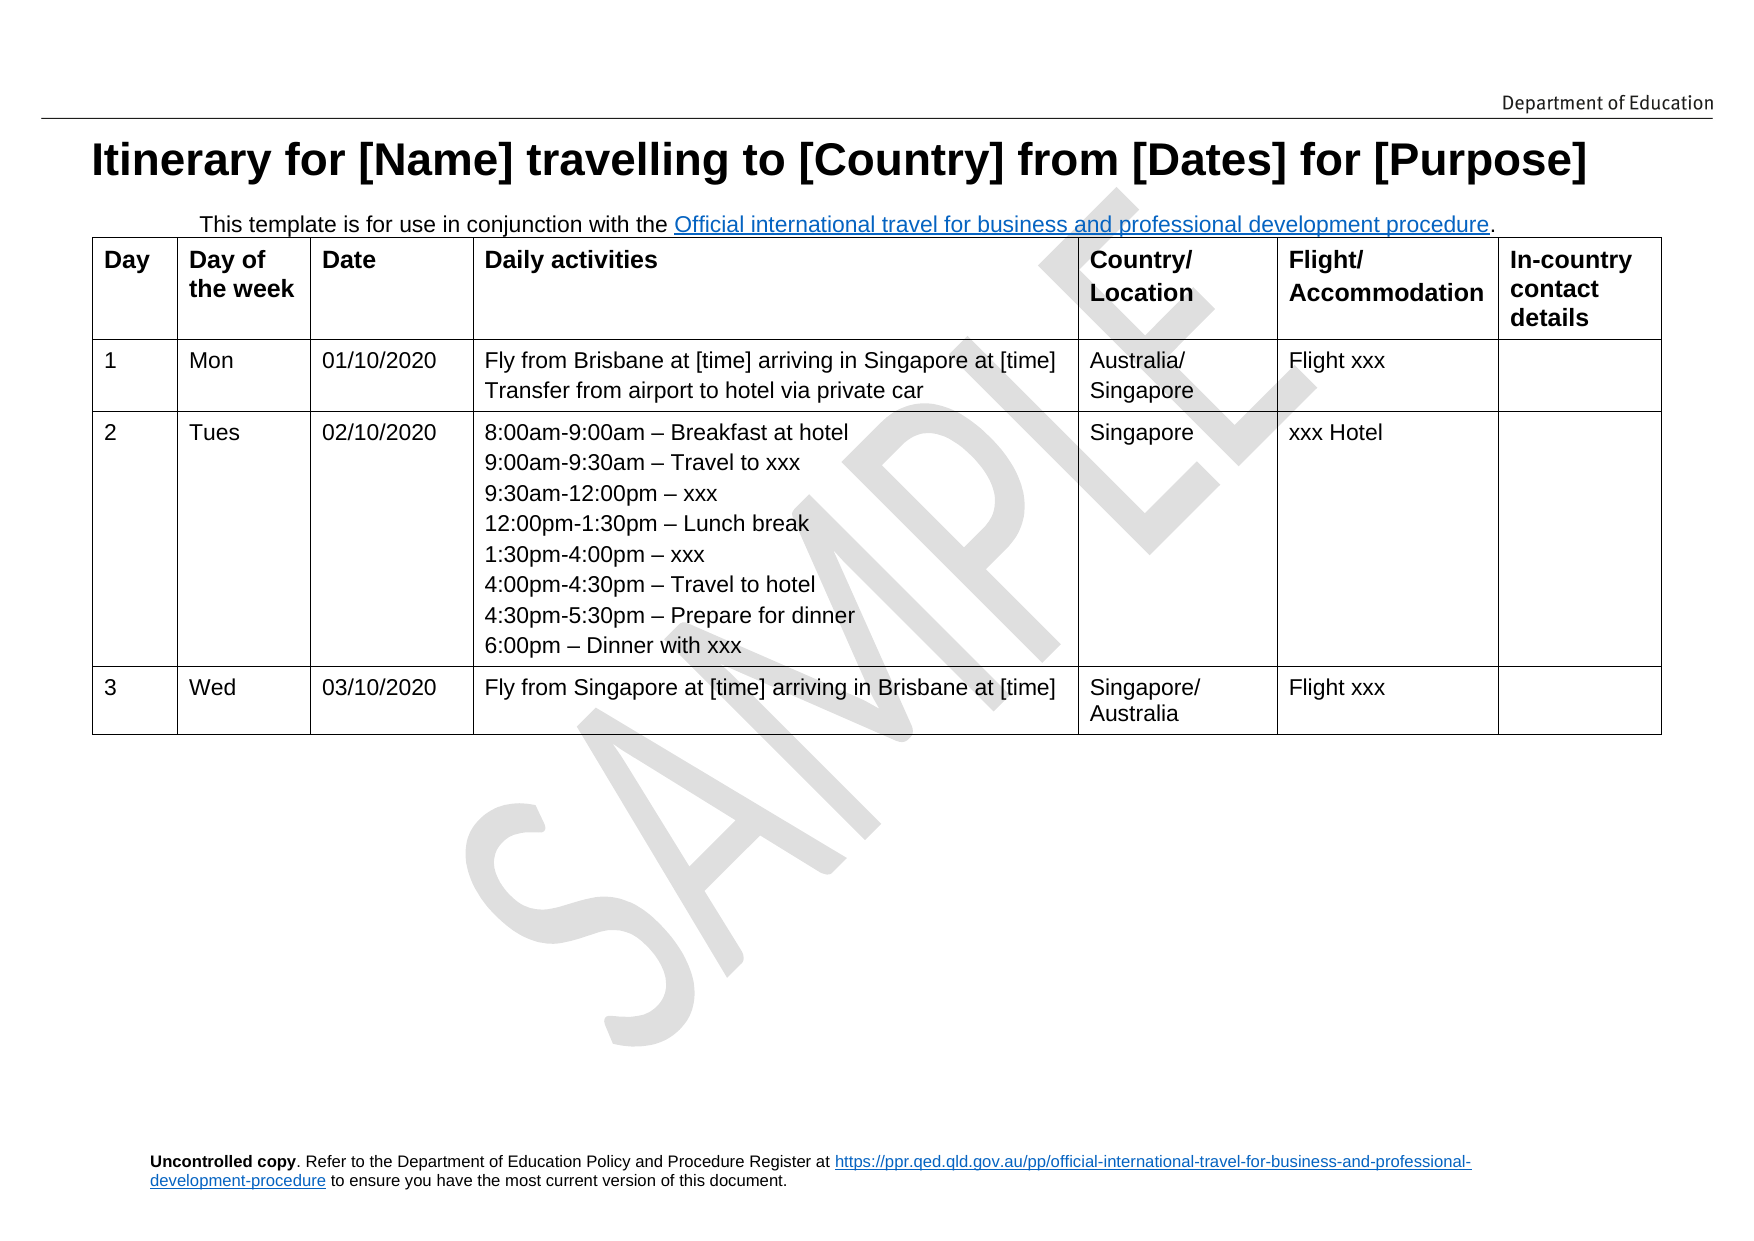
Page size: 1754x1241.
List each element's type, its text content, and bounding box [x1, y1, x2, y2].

table_cell 3 [93, 667, 177, 734]
table_cell [1499, 412, 1661, 666]
table_cell 8:00am-9:00am – Breakfast at hotel 9:00am-9:30am – Travel to xxx 9:30am-12:00pm – xxx 12:00pm-1:30pm – Lunch break 1:30pm-4:00pm – xxx 4:00pm-4:30pm – Travel to hotel 4:30pm-5:30pm – Prepare for dinner 6:00pm – Dinner with xxx [474, 412, 1078, 666]
table_cell Fly from Singapore at [time] arriving in Brisbane at [time] [474, 667, 1078, 734]
table_cell Flight xxx [1278, 340, 1498, 411]
table_cell [1499, 340, 1661, 411]
table_cell [1499, 667, 1661, 734]
table_cell Flight xxx [1278, 667, 1498, 734]
table_cell Singapore/ Australia [1079, 667, 1277, 734]
table_header Daily activities [474, 238, 1078, 338]
table_header Day [93, 238, 177, 338]
text This template is for use in conjunction with the Official international travel for business and professional development procedure. [91, 211, 1604, 237]
table_cell Fly from Brisbane at [time] arriving in Singapore at [time] Transfer from airport to hotel via private car [474, 340, 1078, 411]
table_cell 1 [93, 340, 177, 411]
table_header Country/ Location [1079, 238, 1277, 338]
picture [0, 53, 1754, 136]
table_header Day of the week [178, 238, 310, 338]
table_cell Tues [178, 412, 310, 666]
table_cell Singapore [1079, 412, 1277, 666]
table_cell 2 [93, 412, 177, 666]
table_cell 01/10/2020 [311, 340, 473, 411]
table_cell Mon [178, 340, 310, 411]
table_cell Wed [178, 667, 310, 734]
table_header Date [311, 238, 473, 338]
text Itinerary for [Name] travelling to [Country] from [Dates] for [Purpose] [91, 133, 1604, 186]
table_cell 03/10/2020 [311, 667, 473, 734]
table_header Flight/ Accommodation [1278, 238, 1498, 338]
table_cell xxx Hotel [1278, 412, 1498, 666]
table_cell 02/10/2020 [311, 412, 473, 666]
table_header In-country contact details [1499, 238, 1661, 338]
table_cell Australia/ Singapore [1079, 340, 1277, 411]
